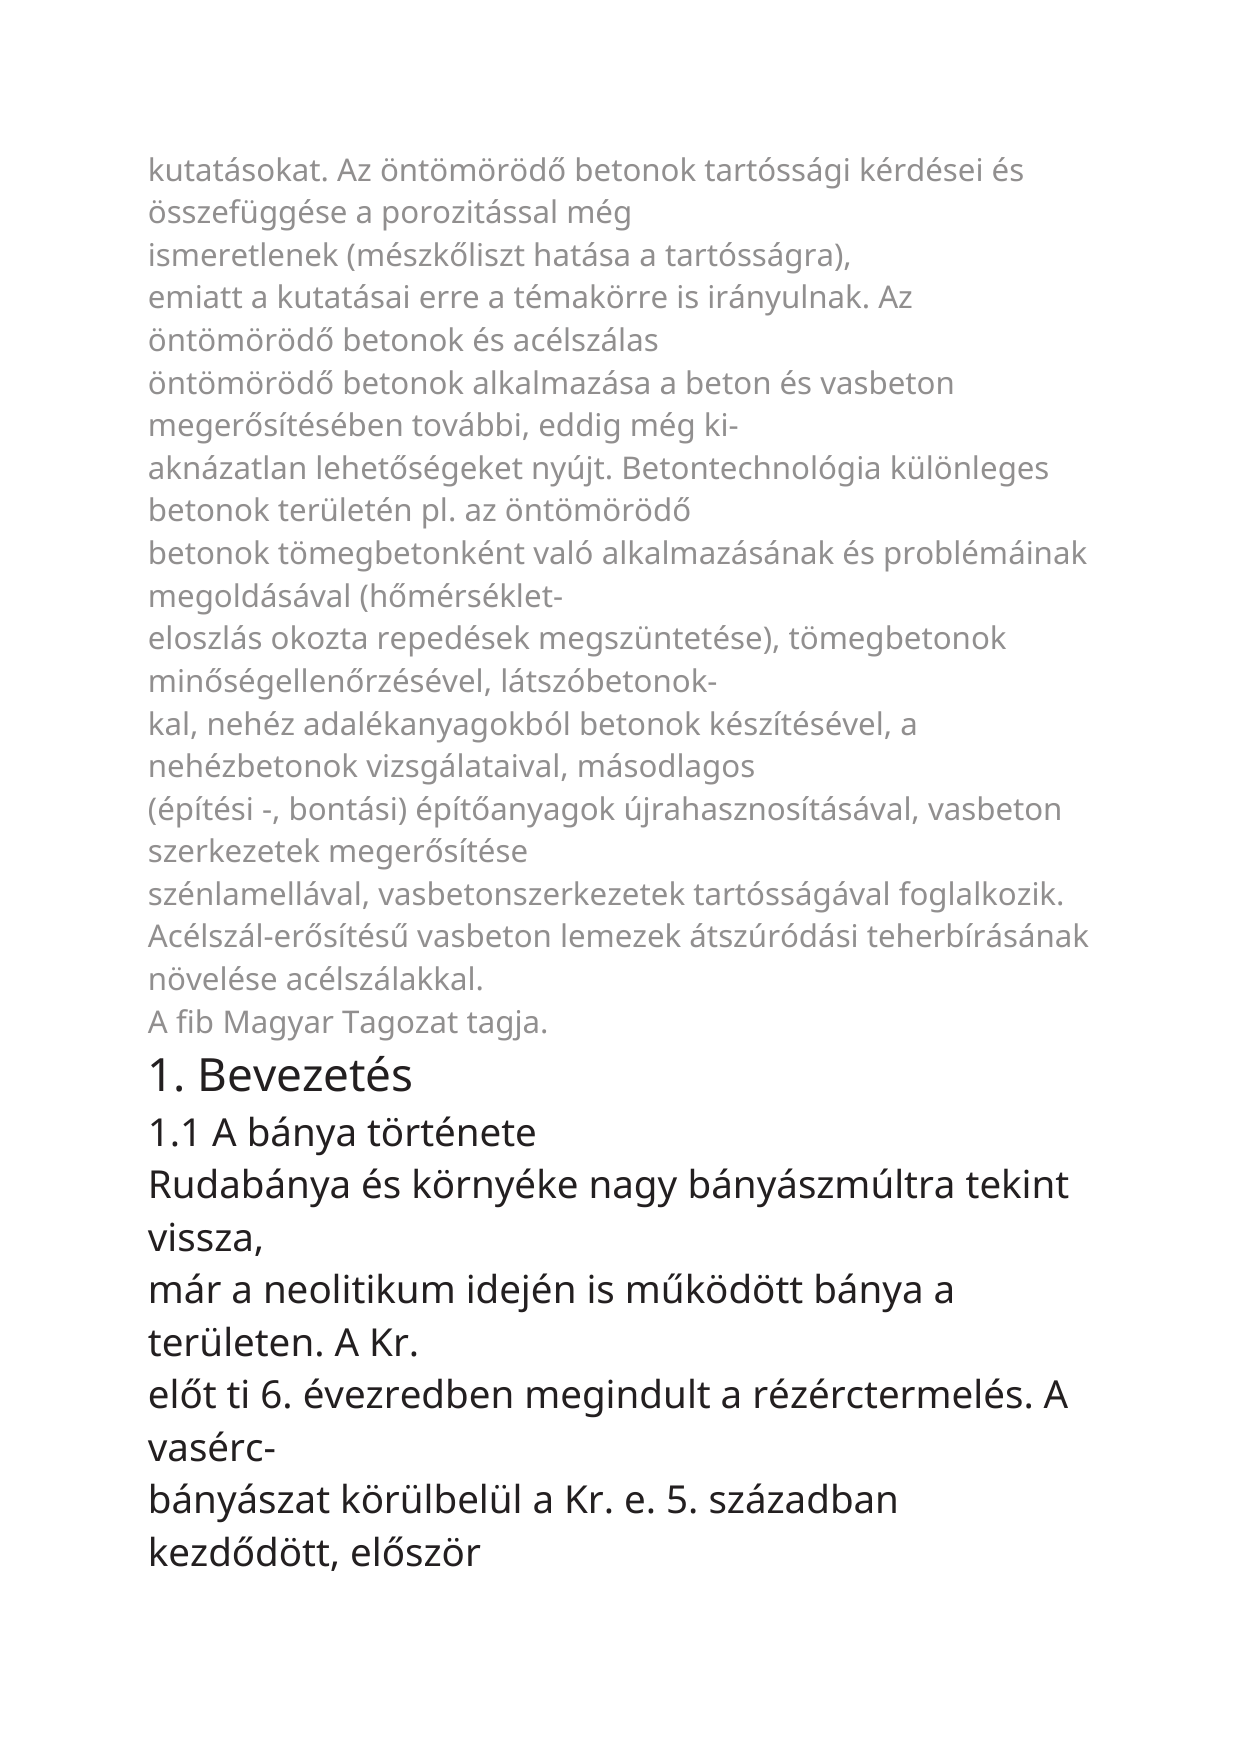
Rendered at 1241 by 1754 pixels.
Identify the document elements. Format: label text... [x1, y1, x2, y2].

text öntömörödő betonok alkalmazása a beton és vasbeton megerősítésében további, eddig még ki- [148, 361, 1093, 446]
text Rudabánya és környéke nagy bányászmúltra tekint vissza, [148, 1157, 1093, 1262]
text 1. Bevezetés [148, 1042, 1093, 1105]
text ismeretlenek (mészkőliszt hatása a tartósságra), [148, 233, 1093, 275]
text 1.1 A bánya története [148, 1105, 1093, 1157]
text kal, nehéz adalékanyagokból betonok készítésével, a nehézbetonok vizsgálataival, másodlagos [148, 701, 1093, 787]
text A fib Magyar Tagozat tagja. [148, 1000, 1093, 1042]
text (építési -, bontási) építőanyagok újrahasznosításával, vasbeton szerkezetek megerősítése [148, 787, 1093, 872]
text betonok tömegbetonként való alkalmazásának és problémáinak megoldásával (hőmérséklet- [148, 531, 1093, 616]
text szénlamellával, vasbetonszerkezetek tartósságával foglalkozik. [148, 872, 1093, 914]
text eloszlás okozta repedések megszüntetése), tömegbetonok minőségellenőrzésével, látszóbetonok- [148, 616, 1093, 701]
text kutatásokat. Az öntömörödő betonok tartóssági kérdései és összefüggése a porozitással még [148, 148, 1093, 233]
text már a neolitikum idején is működött bánya a területen. A Kr. [148, 1262, 1093, 1367]
text Acélszál-erősítésű vasbeton lemezek átszúródási teherbírásának növelése acélszálakkal. [148, 914, 1093, 1000]
text előt ti 6. évezredben megindult a rézérctermelés. A vasérc- [148, 1367, 1093, 1472]
text emiatt a kutatásai erre a témakörre is irányulnak. Az öntömörödő betonok és acélszálas [148, 275, 1093, 361]
text aknázatlan lehetőségeket nyújt. Betontechnológia különleges betonok területén pl. az öntömörödő [148, 446, 1093, 531]
text bányászat körülbelül a Kr. e. 5. században kezdődött, először [148, 1472, 1093, 1577]
